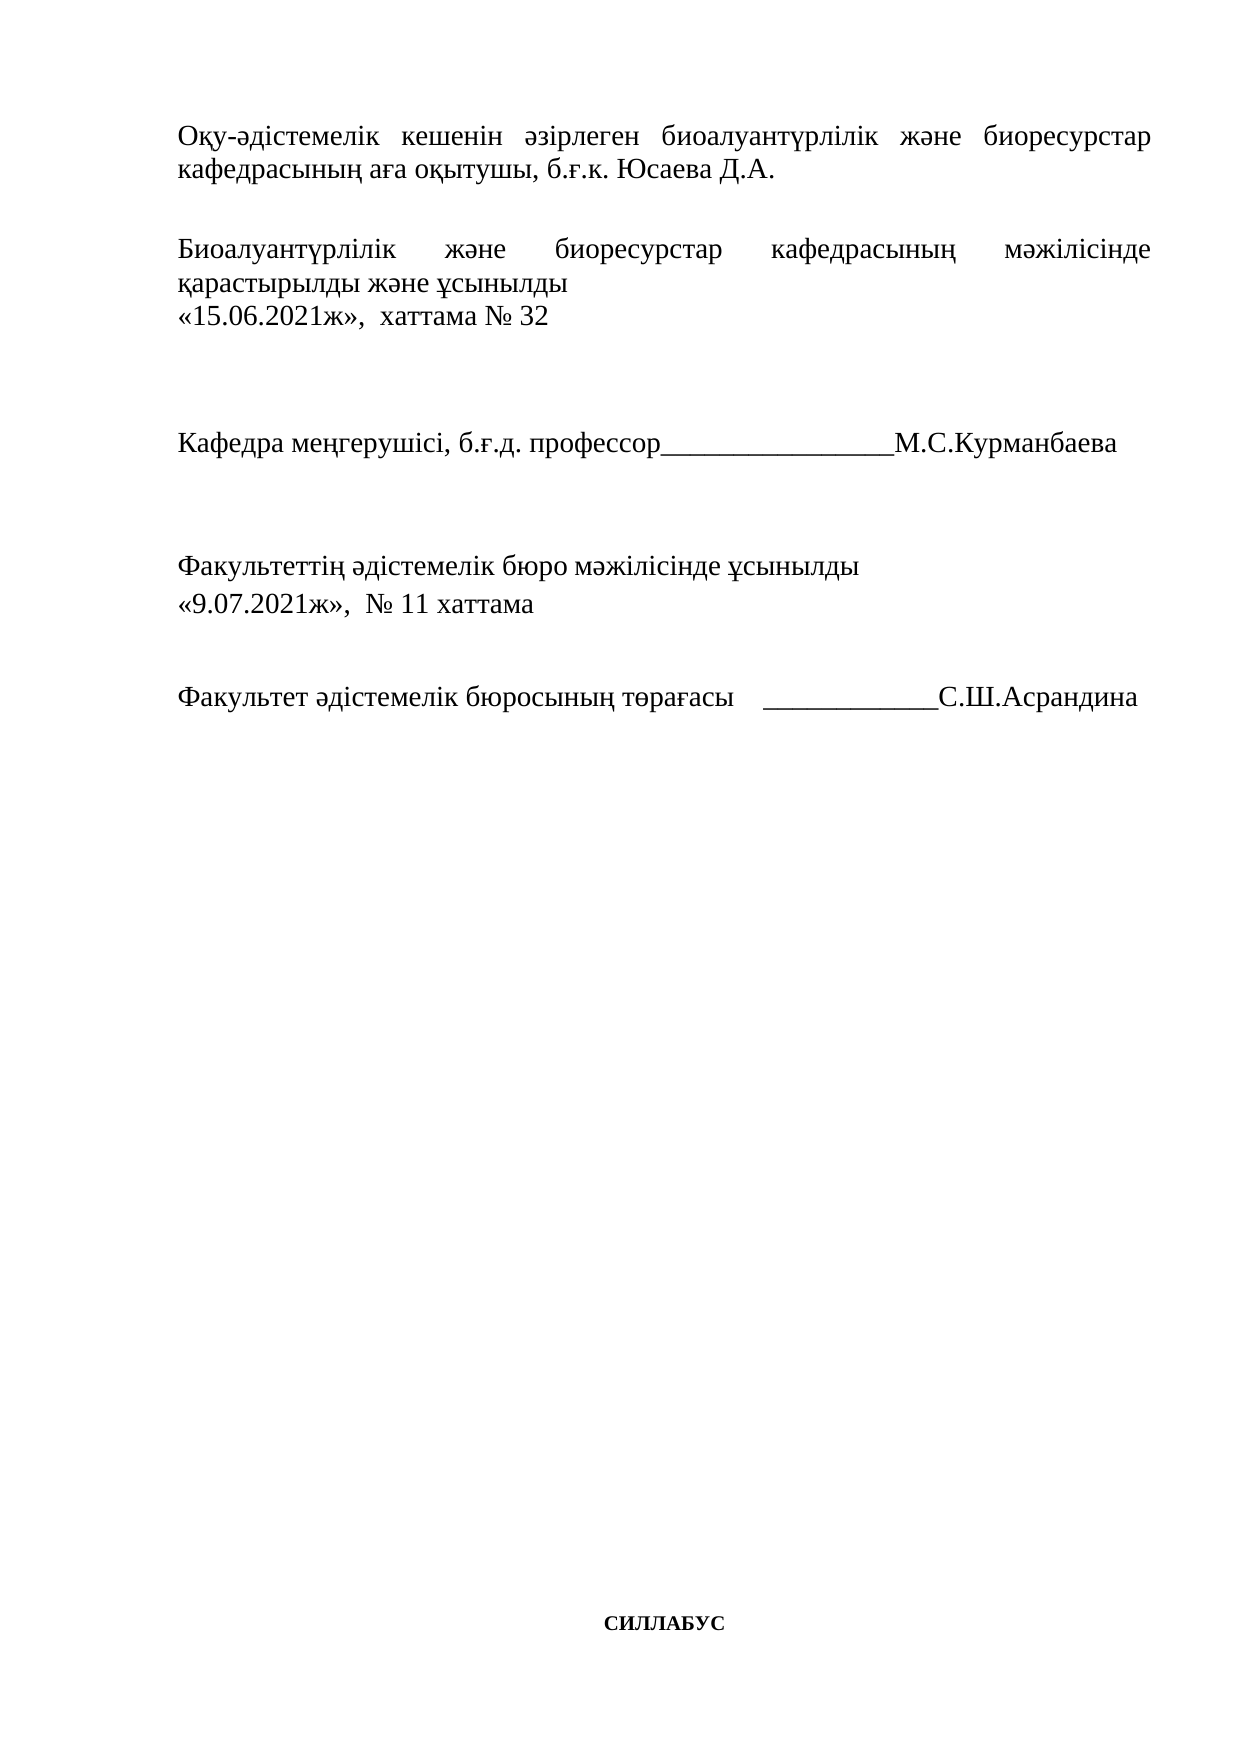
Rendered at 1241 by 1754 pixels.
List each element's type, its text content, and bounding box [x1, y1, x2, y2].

text Биоалуантүрлілік және биоресурстар кафедрасының мәжілісінде қарастырылды және ұсынылды [177, 231, 1152, 298]
text Кафедра меңгерушісі, б.ғ.д. профессор________________М.С.Курманбаева [177, 425, 1152, 458]
text Факультет әдістемелік бюросының төрағасы ____________С.Ш.Асрандина [177, 679, 1152, 713]
text «9.07.2021ж», № 11 хаттама [177, 586, 1152, 620]
text Оқу-әдістемелік кешенін әзірлеген биоалуантүрлілік және биоресурстар кафедрасының аға оқытушы, б.ғ.к. Юсаева Д.А. [177, 118, 1152, 185]
subtitle Факультеттің әдістемелік бюро мәжілісінде ұсынылды [177, 548, 1152, 581]
text «15.06.2021ж», хаттама № 32 [177, 298, 1152, 332]
text СИЛЛАБУС [177, 1610, 1152, 1634]
